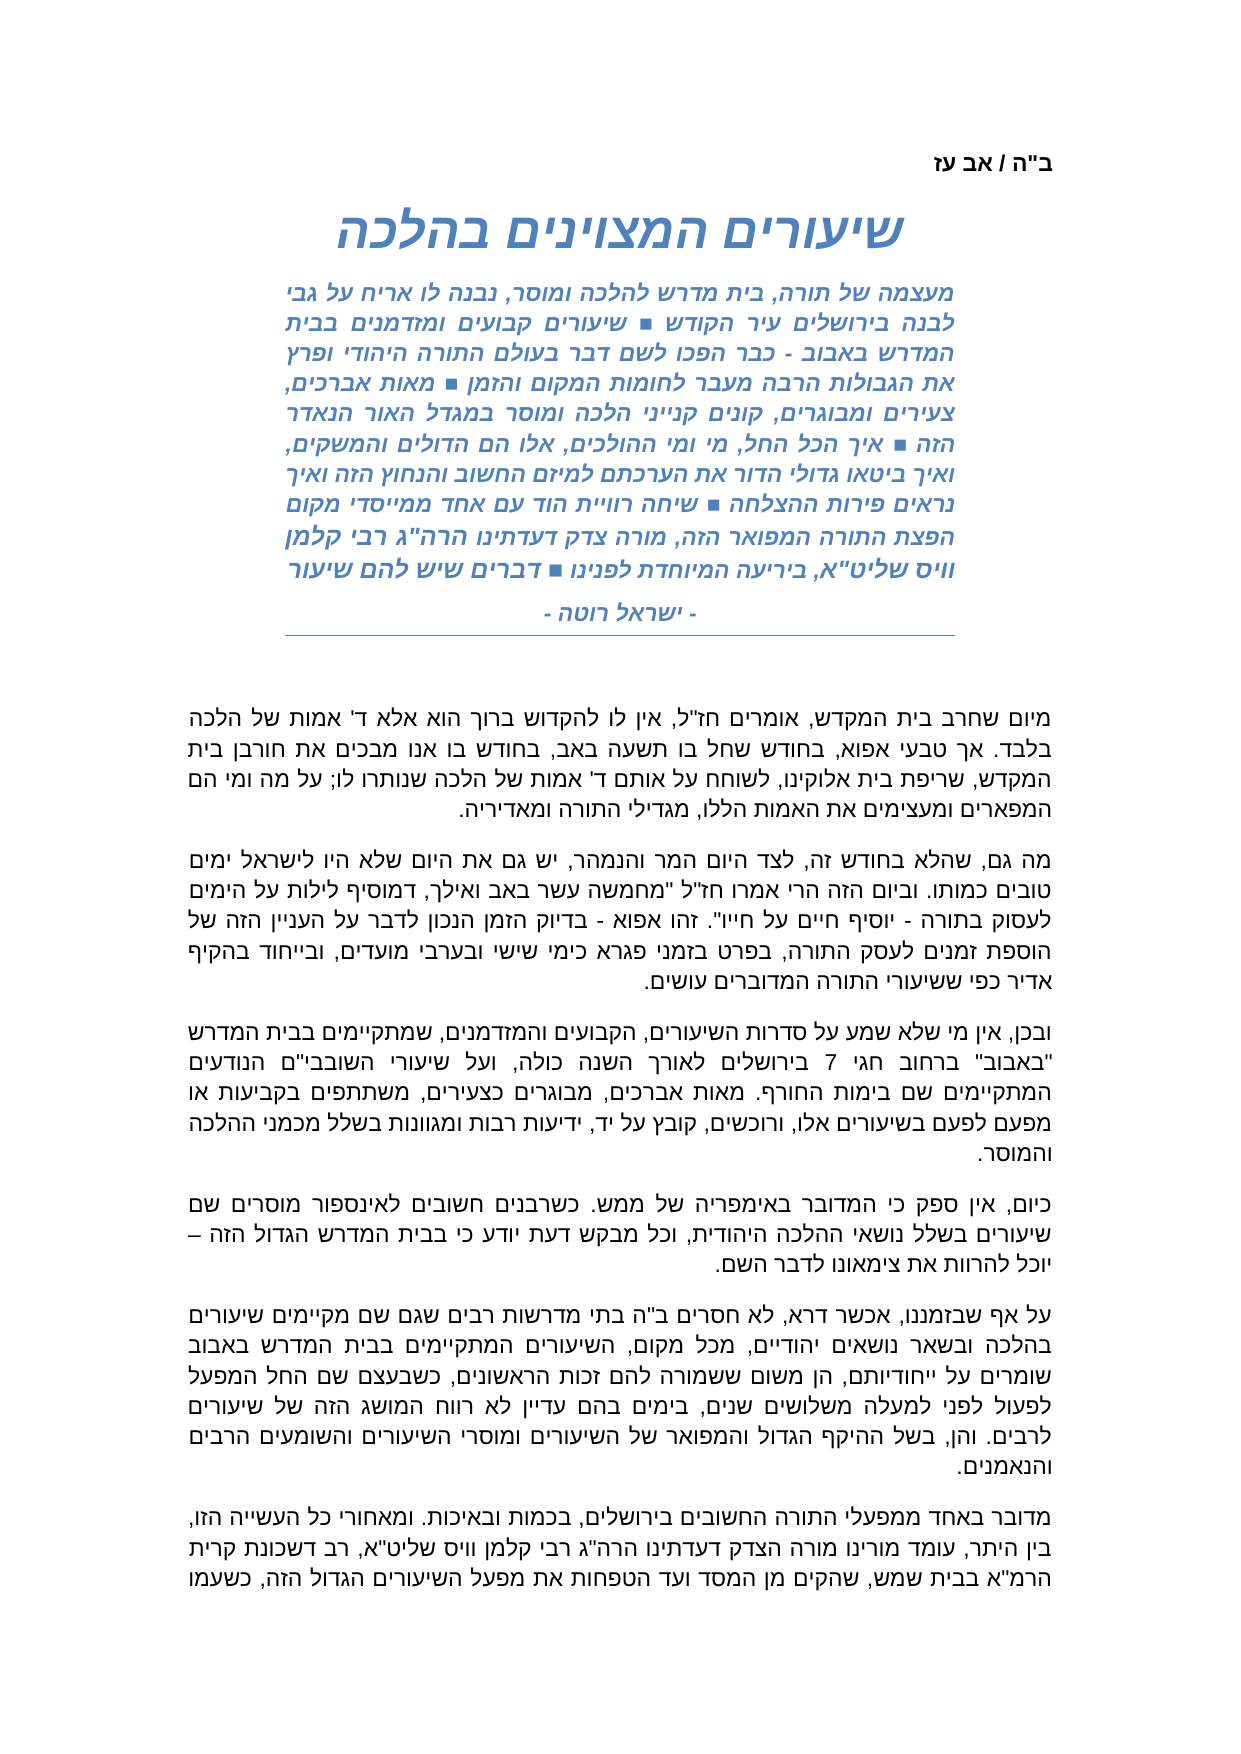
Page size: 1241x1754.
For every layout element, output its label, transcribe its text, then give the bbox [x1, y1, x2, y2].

text ב"ה / אב עז [187, 150, 1053, 176]
text - ישראל רוטה - [285, 600, 955, 635]
text מיום שחרב בית המקדש, אומרים חז"ל, אין לו להקדוש ברוך הוא אלא ד' אמות של הלכה בלבד. אך טבעי אפוא, בחודש שחל בו תשעה באב, בחודש בו אנו מבכים את חורבן בית המקדש, שריפת בית אלוקינו, לשוחח על אותם ד' אמות של הלכה שנותרו לו; על מה ומי הם המפארים ומעצימים את האמות הללו, מגדילי התורה ומאדיריה. [187, 705, 1053, 822]
text ובכן, אין מי שלא שמע על סדרות השיעורים, הקבועים והמזדמנים, שמתקיימים בבית המדרש "באבוב" ברחוב חגי 7 בירושלים לאורך השנה כולה, ועל שיעורי השובבי"ם הנודעים המתקיימים שם בימות החורף. מאות אברכים, מבוגרים כצעירים, משתתפים בקביעות או מפעם לפעם בשיעורים אלו, ורוכשים, קובץ על יד, ידיעות רבות ומגוונות בשלל מכמני ההלכה והמוסר. [187, 1019, 1053, 1166]
text שיעורים המצוינים בהלכה [285, 201, 955, 258]
text מעצמה של תורה, בית מדרש להלכה ומוסר, נבנה לו אריח על גבי לבנה בירושלים עיר הקודש ■ שיעורים קבועים ומזדמנים בבית המדרש באבוב - כבר הפכו לשם דבר בעולם התורה היהודי ופרץ את הגבולות הרבה מעבר לחומות המקום והזמן ■ מאות אברכים, צעירים ומבוגרים, קונים קנייני הלכה ומוסר במגדל האור הנאדר הזה ■ איך הכל החל, מי ומי ההולכים, אלו הם הדולים והמשקים, ואיך ביטאו גדולי הדור את הערכתם למיזם החשוב והנחוץ הזה ואיך נראים פירות ההצלחה ■ שיחה רוויית הוד עם אחד ממייסדי מקום הפצת התורה המפואר הזה, מורה צדק דעדתינו הרה"ג רבי קלמן וויס שליט"א, ביריעה המיוחדת לפנינו ■ דברים שיש להם שיעור [285, 279, 955, 583]
text מה גם, שהלא בחודש זה, לצד היום המר והנמהר, יש גם את היום שלא היו לישראל ימים טובים כמותו. וביום הזה הרי אמרו חז"ל "מחמשה עשר באב ואילך, דמוסיף לילות על הימים לעסוק בתורה - יוסיף חיים על חייו". זהו אפוא - בדיוק הזמן הנכון לדבר על העניין הזה של הוספת זמנים לעסק התורה, בפרט בזמני פגרא כימי שישי ובערבי מועדים, ובייחוד בהקיף אדיר כפי ששיעורי התורה המדוברים עושים. [187, 847, 1053, 994]
text כיום, אין ספק כי המדובר באימפריה של ממש. כשרבנים חשובים לאינספור מוסרים שם שיעורים בשלל נושאי ההלכה היהודית, וכל מבקש דעת יודע כי בבית המדרש הגדול הזה – יוכל להרוות את צימאונו לדבר השם. [187, 1191, 1053, 1277]
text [187, 1504, 1053, 1591]
text על אף שבזמננו, אכשר דרא, לא חסרים ב"ה בתי מדרשות רבים שגם שם מקיימים שיעורים בהלכה ובשאר נושאים יהודיים, מכל מקום, השיעורים המתקיימים בבית המדרש באבוב שומרים על ייחודיותם, הן משום ששמורה להם זכות הראשונים, כשבעצם שם החל המפעל לפעול לפני למעלה משלושים שנים, בימים בהם עדיין לא רווח המושג הזה של שיעורים לרבים. והן, בשל ההיקף הגדול והמפואר של השיעורים ומוסרי השיעורים והשומעים הרבים והנאמנים. [187, 1302, 1053, 1479]
